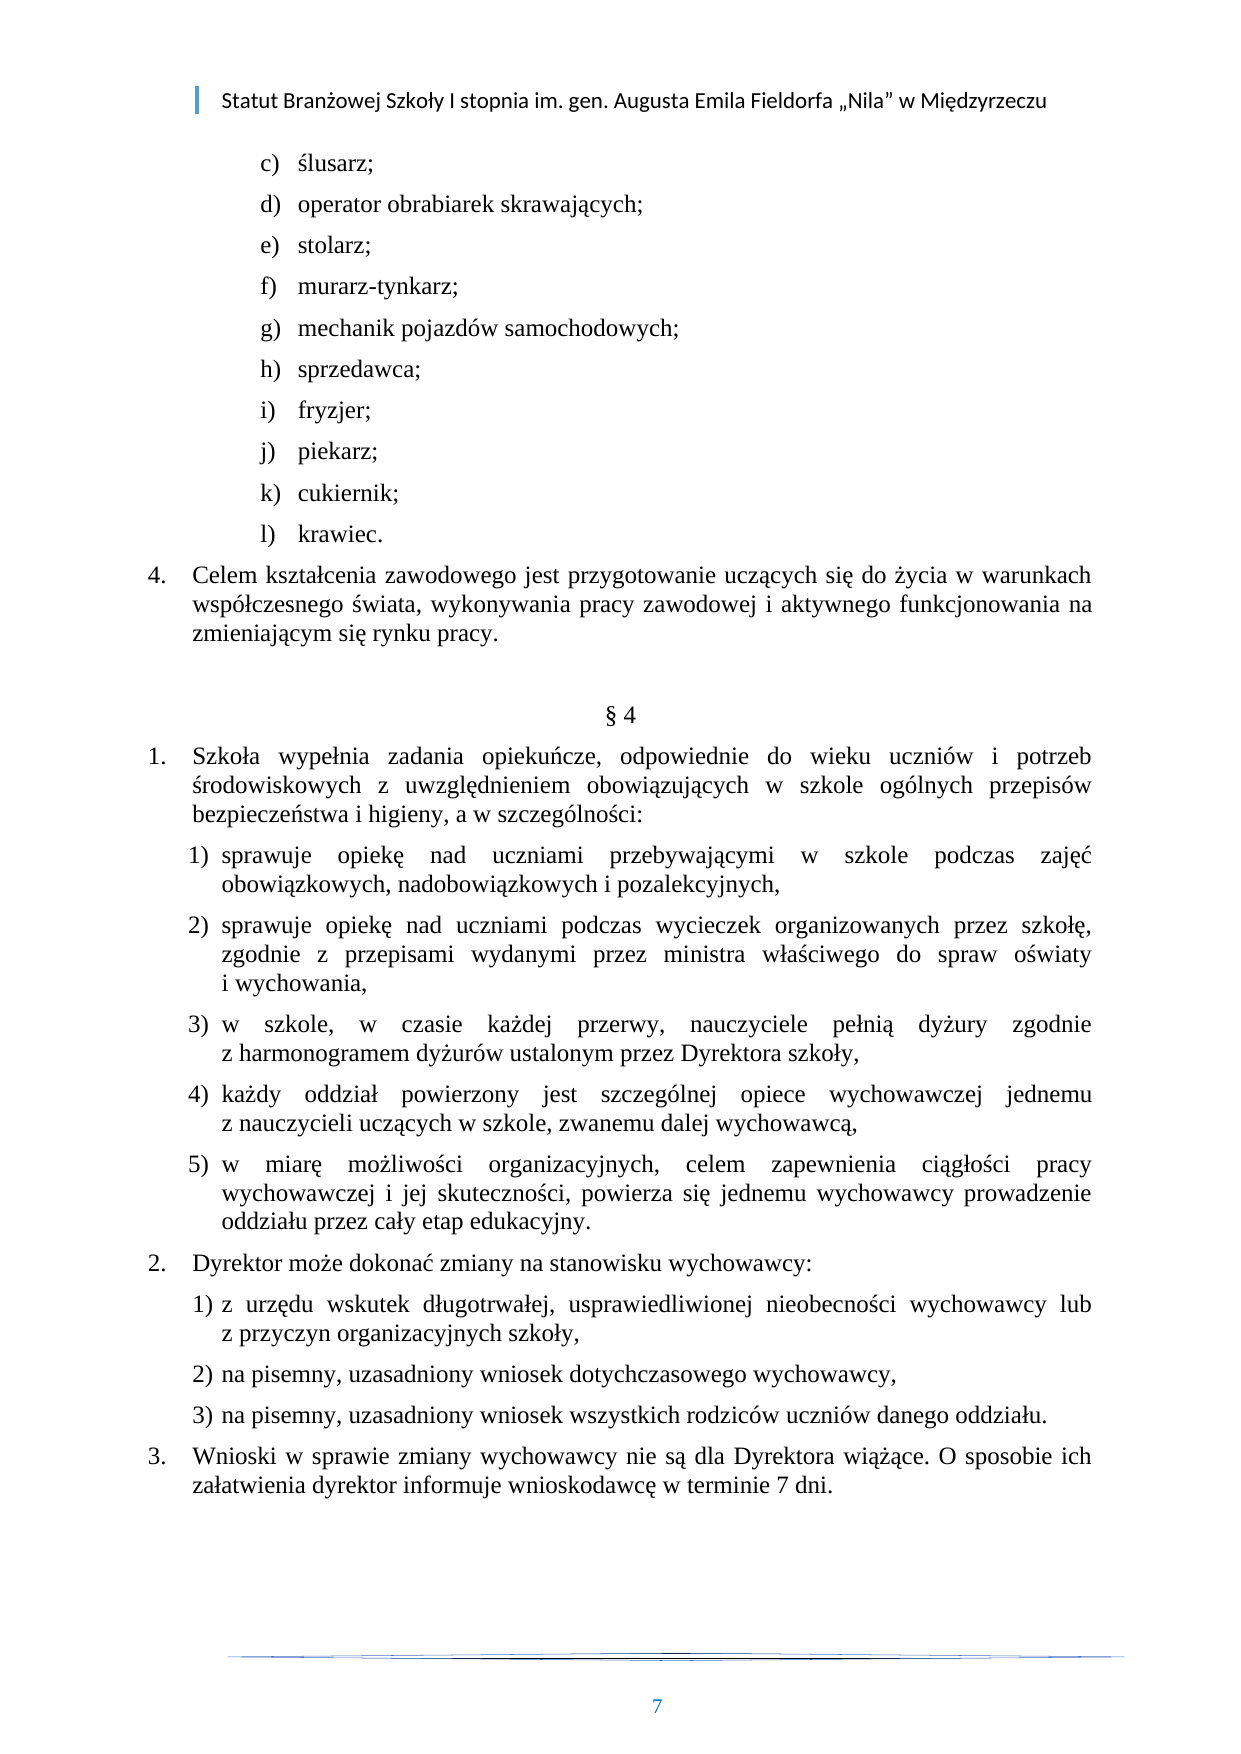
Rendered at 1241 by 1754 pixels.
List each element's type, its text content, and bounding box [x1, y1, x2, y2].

list sprzedawca; [260, 354, 1093, 383]
list murarz-tynkarz; [260, 271, 1093, 300]
list fryzjer; [260, 395, 1093, 424]
list Dyrektor może dokonać zmiany na stanowisku wychowawcy: [148, 1248, 1093, 1276]
list ślusarz; [260, 148, 1093, 176]
list z urzędu wskutek długotrwałej, usprawiedliwionej nieobecności wychowawcy lub z przyczyn organizacyjnych szkoły, [192, 1289, 1093, 1346]
list w szkole, w czasie każdej przerwy, nauczyciele pełnią dyżury zgodnie z harmonogramem dyżurów ustalonym przez Dyrektora szkoły, [188, 1009, 1093, 1066]
list Celem kształcenia zawodowego jest przygotowanie uczących się do życia w warunkach współczesnego świata, wykonywania pracy zawodowej i aktywnego funkcjonowania na zmieniającym się rynku pracy. [148, 560, 1093, 646]
list Wnioski w sprawie zmiany wychowawcy nie są dla Dyrektora wiążące. O sposobie ich załatwienia dyrektor informuje wnioskodawcę w terminie 7 dni. [148, 1441, 1093, 1499]
list na pisemny, uzasadniony wniosek dotychczasowego wychowawcy, [192, 1359, 1093, 1388]
list piekarz; [260, 436, 1093, 465]
list w miarę możliwości organizacyjnych, celem zapewnienia ciągłości pracy wychowawczej i jej skuteczności, powierza się jednemu wychowawcy prowadzenie oddziału przez cały etap edukacyjny. [188, 1149, 1093, 1235]
list stolarz; [260, 230, 1093, 259]
list operator obrabiarek skrawających; [260, 189, 1093, 218]
list na pisemny, uzasadniony wniosek wszystkich rodziców uczniów danego oddziału. [192, 1400, 1093, 1429]
text § 4 [148, 700, 1093, 729]
list mechanik pojazdów samochodowych; [260, 313, 1093, 341]
list sprawuje opiekę nad uczniami przebywającymi w szkole podczas zajęć obowiązkowych, nadobowiązkowych i pozalekcyjnych, [188, 840, 1093, 898]
list każdy oddział powierzony jest szczególnej opiece wychowawczej jednemu z nauczycieli uczących w szkole, zwanemu dalej wychowawcą, [188, 1079, 1093, 1136]
list sprawuje opiekę nad uczniami podczas wycieczek organizowanych przez szkołę, zgodnie z przepisami wydanymi przez ministra właściwego do spraw oświaty i wychowania, [188, 910, 1093, 996]
list cukiernik; [260, 478, 1093, 506]
list krawiec. [260, 519, 1093, 548]
list Szkoła wypełnia zadania opiekuńcze, odpowiednie do wieku uczniów i potrzeb środowiskowych z uwzględnieniem obowiązujących w szkole ogólnych przepisów bezpieczeństwa i higieny, a w szczególności: [148, 741, 1093, 828]
